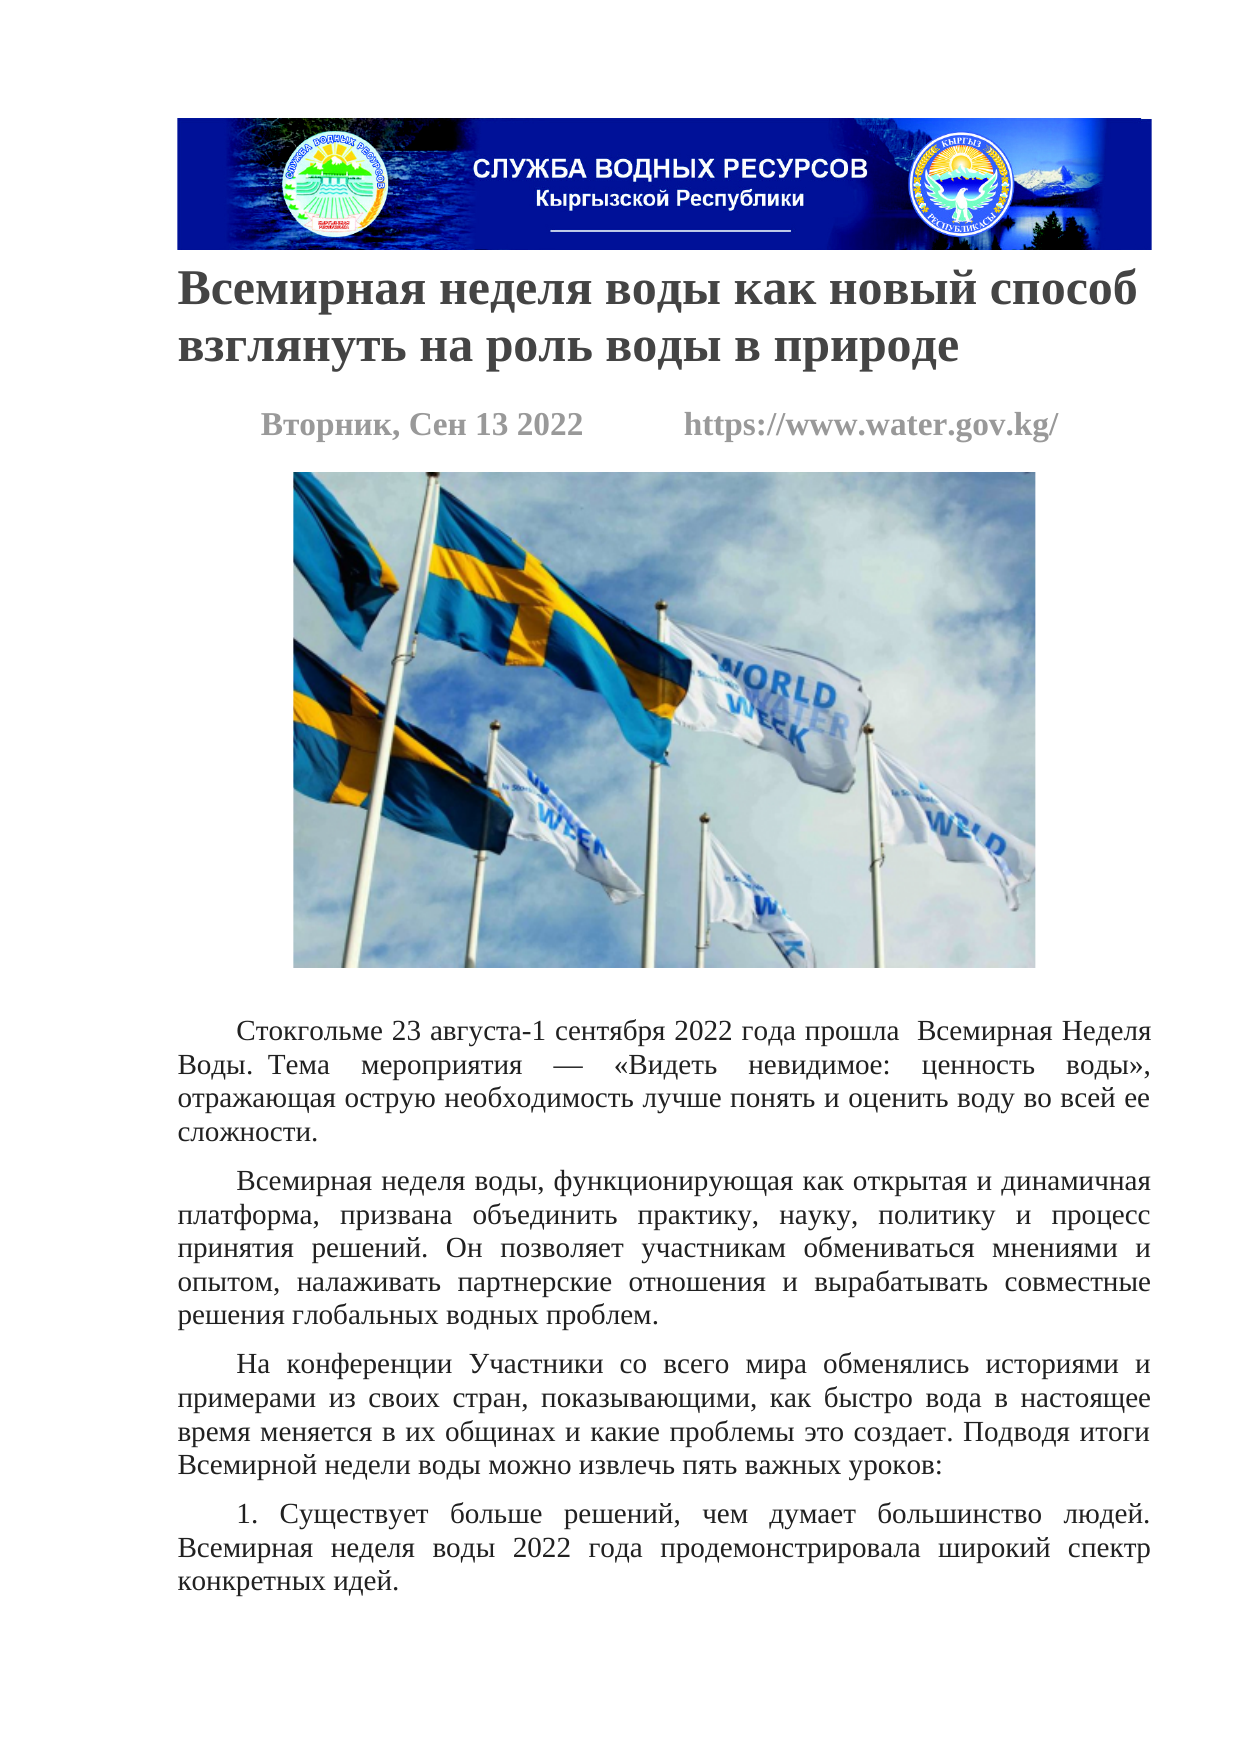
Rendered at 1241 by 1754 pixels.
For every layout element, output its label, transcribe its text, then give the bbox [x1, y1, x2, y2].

text Стокгольме 23 августа-1 сентября 2022 года прошла Всемирная Неделя Воды. Тема мероприятия — «Видеть невидимое: ценность воды», отражающая острую необходимость лучше понять и оценить воду во всей ее сложности. [177, 1013, 1152, 1148]
text Вторник, Сен 13 2022 https://www.water.gov.kg/ [252, 404, 1152, 443]
text На конференции Участники со всего мира обменялись историями и примерами из своих стран, показывающими, как быстро вода в настоящее время меняется в их общинах и какие проблемы это создает. Подводя итоги Всемирной недели воды можно извлечь пять важных уроков: [177, 1347, 1152, 1481]
picture [298, 475, 306, 483]
picture [177, 118, 1152, 250]
text Всемирная неделя воды как новый способ взглянуть на роль воды в природе [177, 258, 1152, 373]
text 1. Существует больше решений, чем думает большинство людей. Всемирная неделя воды 2022 года продемонстрировала широкий спектр конкретных идей. [177, 1496, 1152, 1597]
text Всемирная неделя воды, функционирующая как открытая и динамичная платформа, призвана объединить практику, науку, политику и процесс принятия решений. Он позволяет участникам обмениваться мнениями и опытом, налаживать партнерские отношения и вырабатывать совместные решения глобальных водных проблем. [177, 1163, 1152, 1331]
picture [293, 472, 1036, 968]
picture [316, 487, 323, 496]
